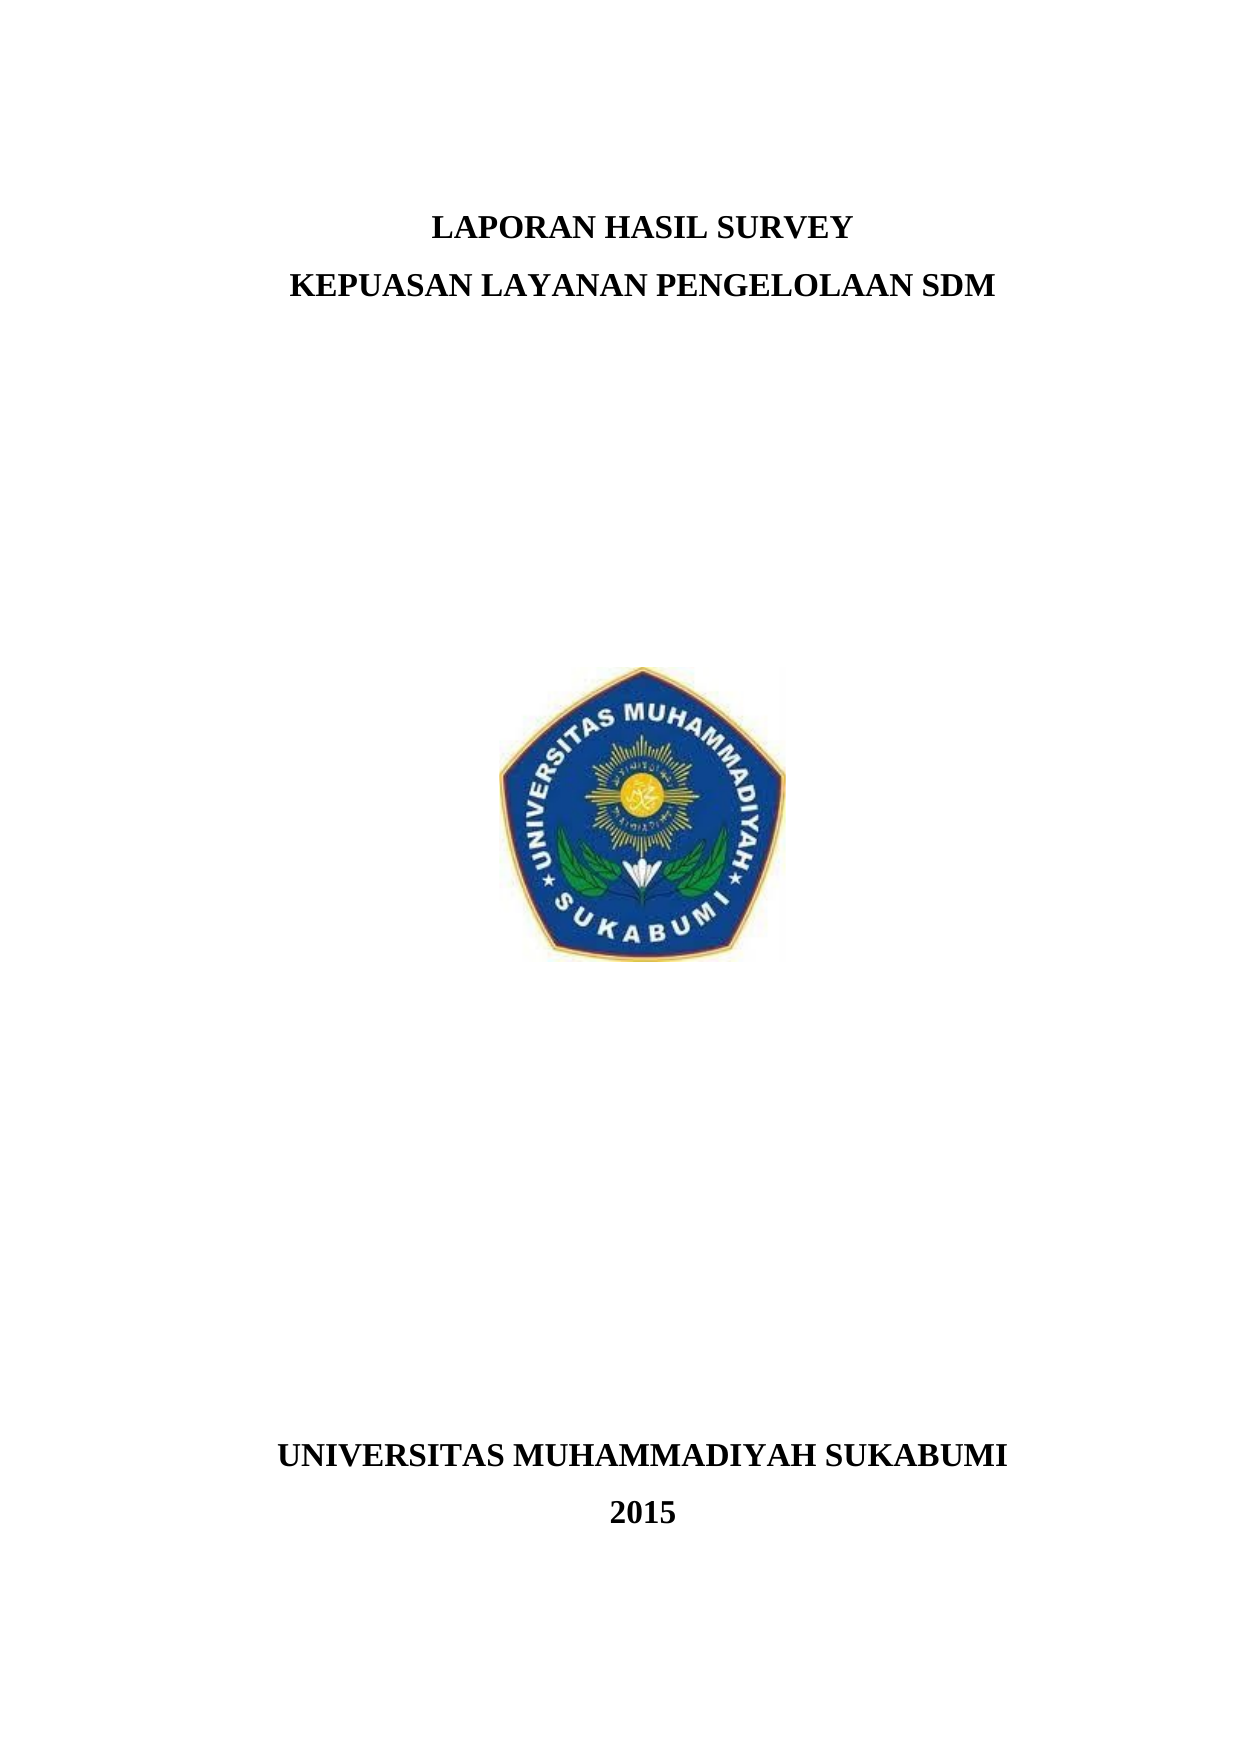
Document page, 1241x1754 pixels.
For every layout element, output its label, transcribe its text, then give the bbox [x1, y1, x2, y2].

text LAPORAN HASIL SURVEY [195, 207, 1090, 246]
text UNIVERSITAS MUHAMMADIYAH SUKABUMI [195, 1435, 1090, 1473]
text KEPUASAN LAYANAN PENGELOLAAN SDM [195, 265, 1090, 303]
picture [499, 667, 786, 962]
text 2015 [195, 1493, 1090, 1531]
